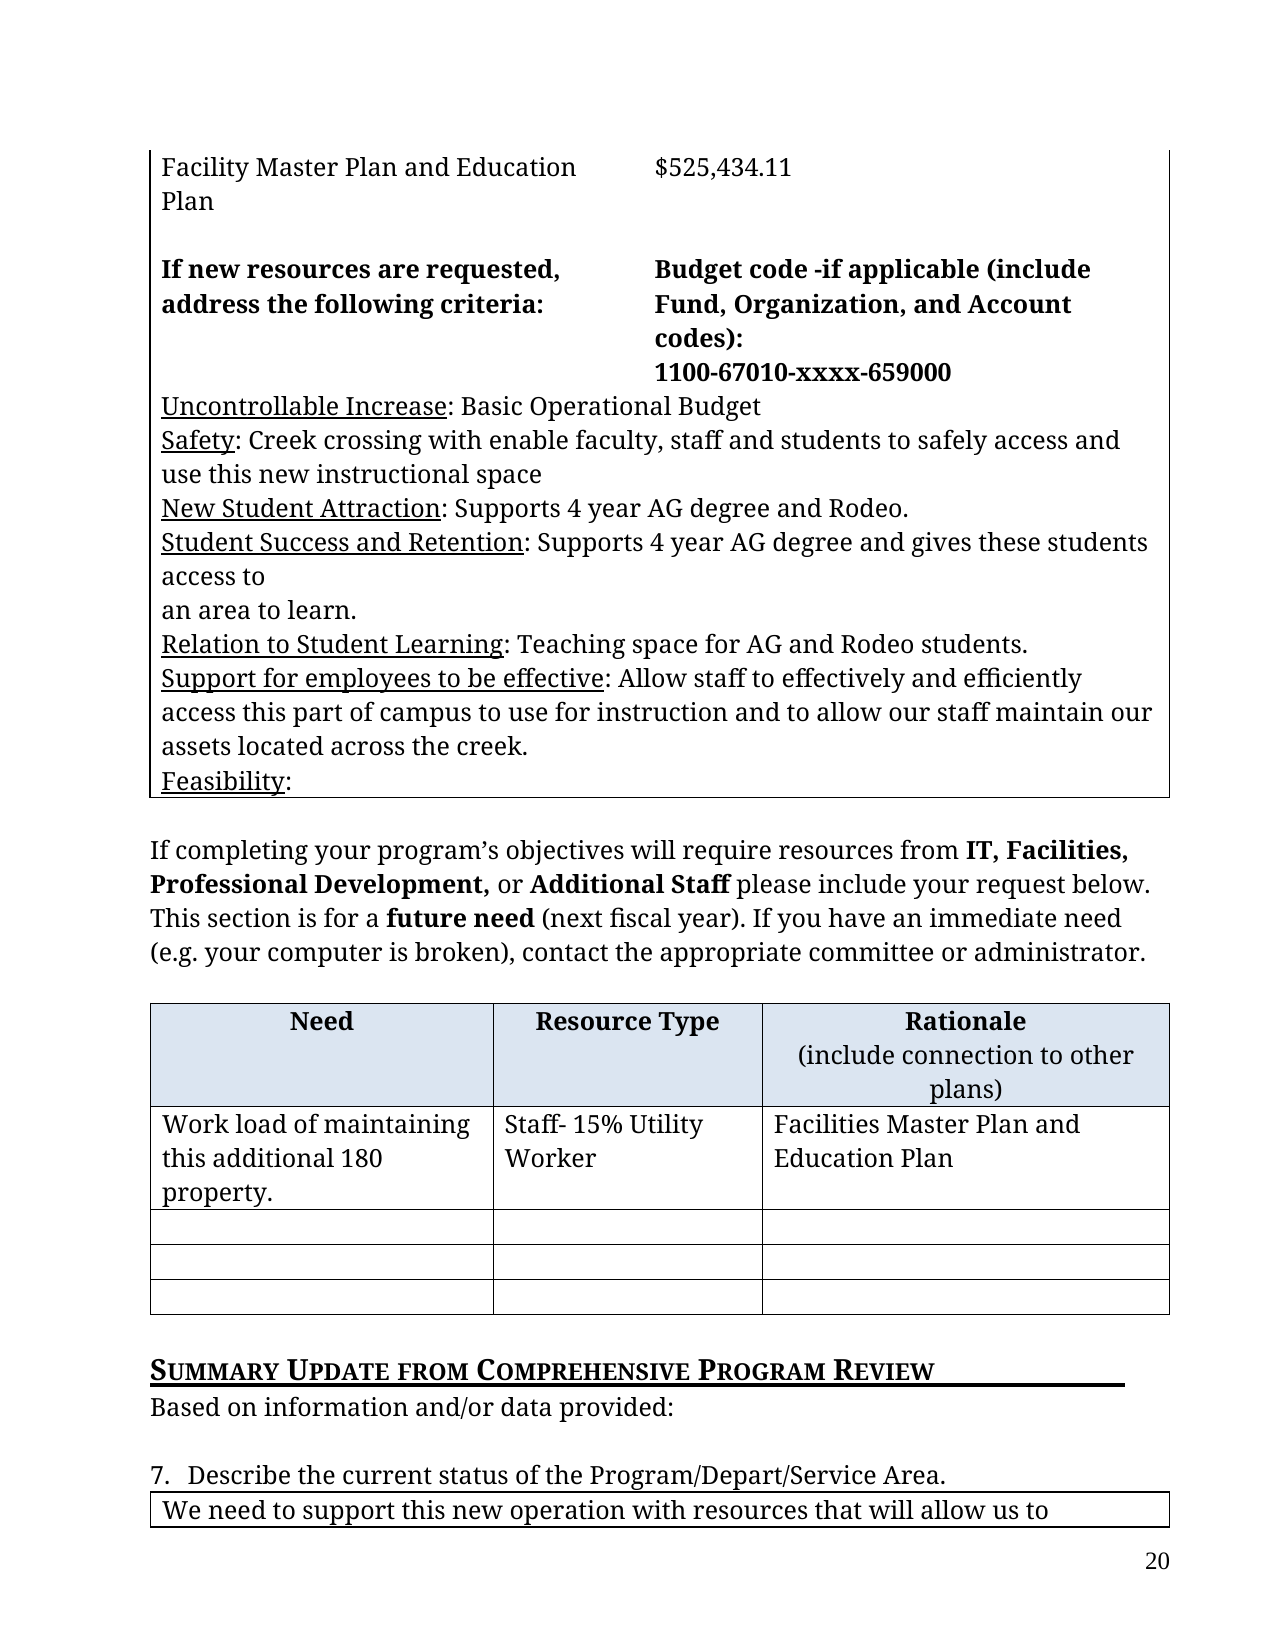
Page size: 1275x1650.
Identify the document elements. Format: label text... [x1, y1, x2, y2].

table_cell [494, 1210, 762, 1244]
table_cell Support for employees to be effective: Allow staff to effectively and efficiently access this part of campus to use for instruction and to allow our staff maintain our assets located across the creek. [151, 661, 1169, 763]
table_cell Facilities Master Plan and Education Plan [763, 1107, 1169, 1209]
table_cell Budget code -if applicable (include Fund, Organization, and Account codes): 1100-67010-xxxx-659000 [643, 252, 1169, 388]
table_cell Safety: Creek crossing with enable faculty, staff and students to safely access and use this new instructional space [151, 423, 1169, 491]
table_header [151, 1493, 1169, 1526]
table_cell [763, 1280, 1169, 1314]
table_cell Relation to Student Learning: Teaching space for AG and Rodeo students. [151, 627, 1169, 661]
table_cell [643, 150, 1169, 252]
text If completing your program’s objectives will require resources from IT, Facilities, Professional Development, or Additional Staff please include your request below. This section is for a future need (next fiscal year). If you have an immediate need (e.g. your computer is broken), contact the appropriate committee or administrator. [150, 832, 1170, 968]
table_cell Student Success and Retention: Supports 4 year AG degree and gives these students access to an area to learn. [151, 525, 1169, 627]
table_cell [763, 1245, 1169, 1279]
table_cell If new resources are requested, address the following criteria: [151, 252, 643, 388]
list Describe the current status of the Program/Depart/Service Area. [150, 1457, 1170, 1491]
table_header Rationale (include connection to other plans) [763, 1004, 1169, 1106]
table_cell [494, 1245, 762, 1279]
table_cell New Student Attraction: Supports 4 year AG degree and Rodeo. [151, 491, 1169, 525]
table_cell [494, 1280, 762, 1314]
text Based on information and/or data provided: [150, 1389, 1170, 1423]
table_cell Uncontrollable Increase: Basic Operational Budget [151, 389, 1169, 422]
table_cell Staff- 15% Utility Worker [494, 1107, 762, 1209]
table_cell [151, 1280, 493, 1314]
table_cell [763, 1210, 1169, 1244]
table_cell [151, 150, 643, 252]
table_cell Work load of maintaining this additional 180 property. [151, 1107, 493, 1209]
text Summary Update from Comprehensive Program Review [150, 1349, 1170, 1389]
table_cell Feasibility: [151, 763, 1169, 797]
table_cell [151, 1245, 493, 1279]
table_header Need [151, 1004, 493, 1106]
table_cell [151, 1210, 493, 1244]
table_header Resource Type [494, 1004, 762, 1106]
